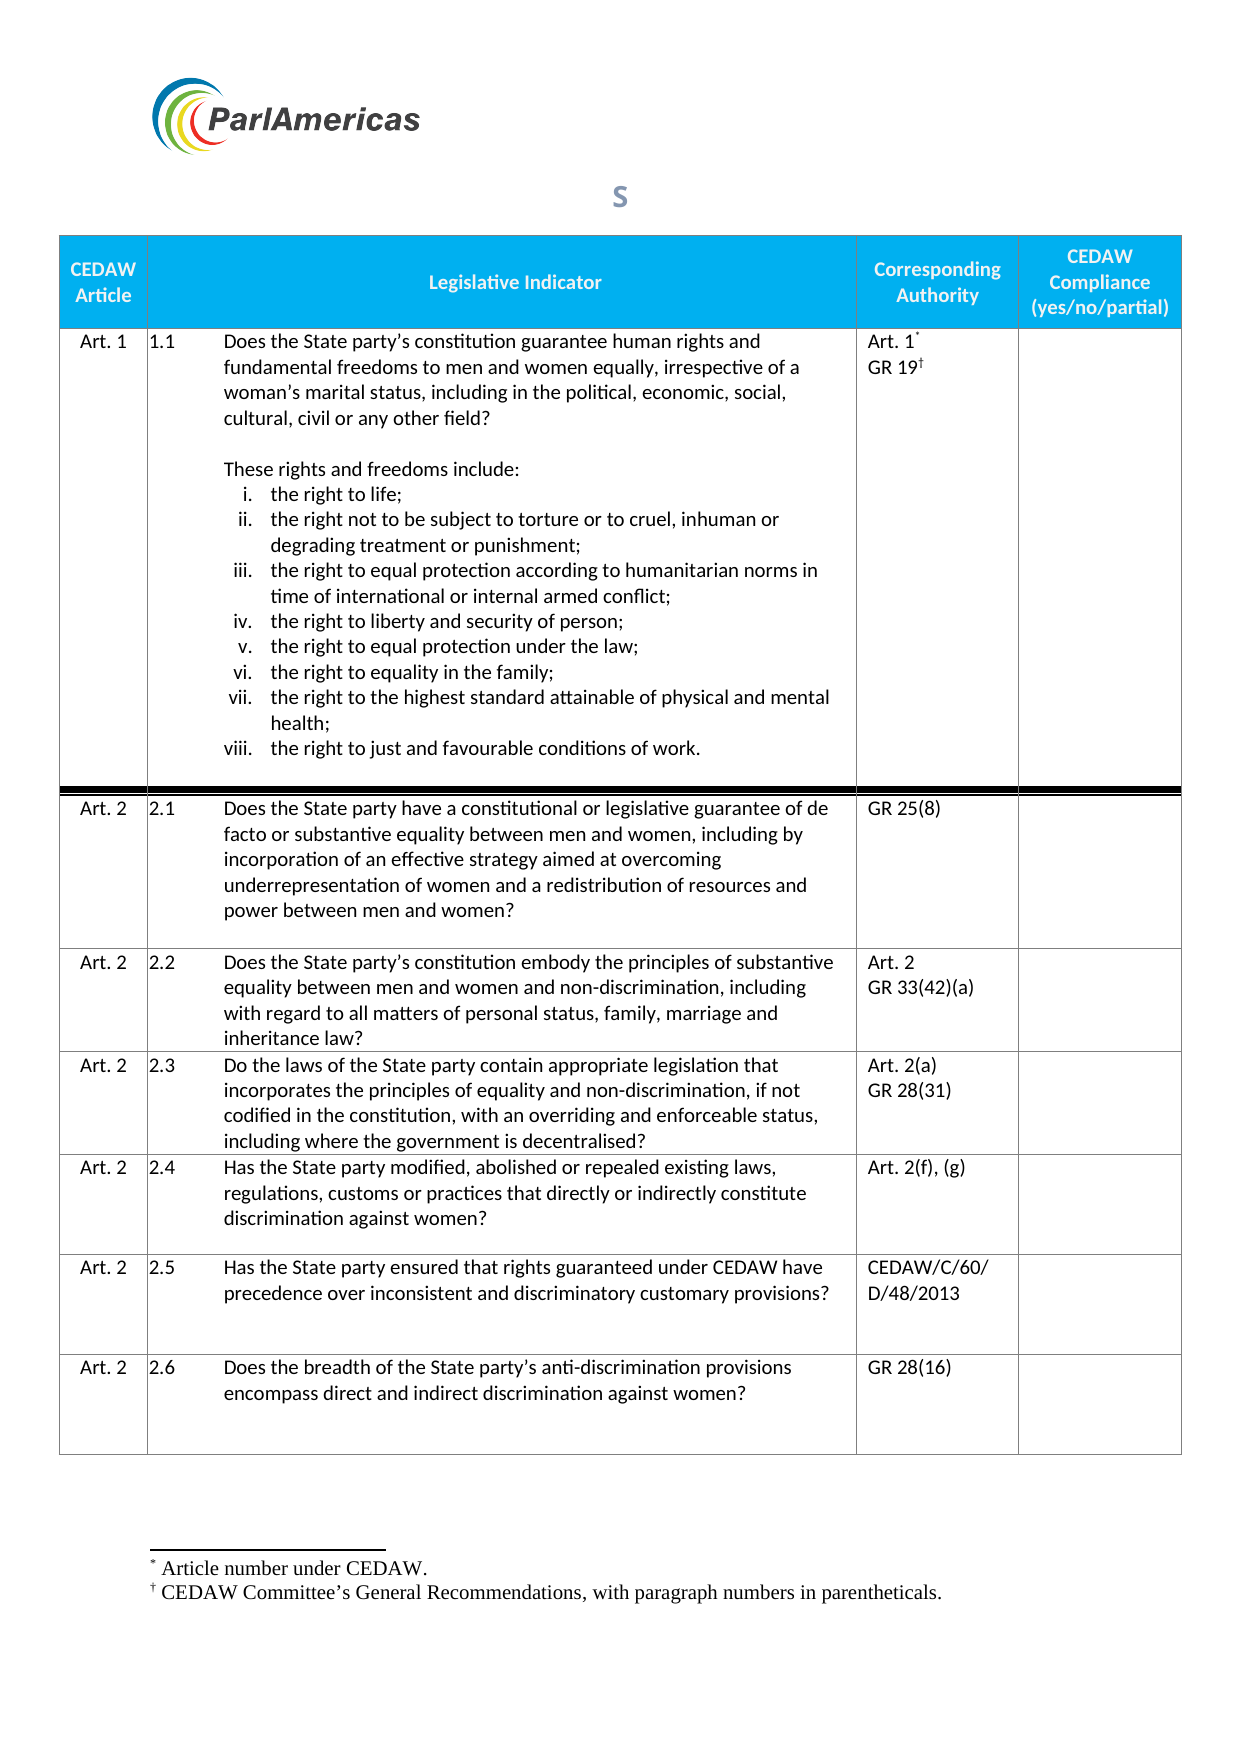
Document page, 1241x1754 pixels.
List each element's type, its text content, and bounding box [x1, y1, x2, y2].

table_cell Art. 2 [60, 949, 147, 1051]
table_cell [1019, 949, 1181, 1051]
table_cell Art. 2 [60, 796, 147, 948]
table_cell [1019, 796, 1181, 948]
table_cell Art. 2 GR 33(42)(a) [857, 949, 1018, 1051]
table_cell Has the State party ensured that rights guaranteed under CEDAW have precedence over inconsistent and discriminatory customary provisions? [148, 1255, 856, 1353]
table_cell Art. 2 [60, 1155, 147, 1253]
table_cell Art. 1 [60, 329, 147, 786]
table_header Legislative Indicator [148, 236, 856, 328]
table_cell GR 25(8) [857, 796, 1018, 948]
table_cell Art. 1 GR 19 [857, 329, 1018, 786]
table_cell Art. 2(a) GR 28(31) [857, 1052, 1018, 1153]
table_cell [1019, 1052, 1181, 1153]
table_cell Does the State party’s constitution embody the principles of substantive equality between men and women and non-discrimination, including with regard to all matters of personal status, family, marriage and inheritance law? [148, 949, 856, 1051]
table_cell Does the breadth of the State party’s anti-discrimination provisions encompass direct and indirect discrimination against women? [148, 1355, 856, 1453]
table_cell [1019, 1155, 1181, 1253]
table_cell Art. 2 [60, 1355, 147, 1453]
table_header Corresponding Authority [857, 236, 1018, 328]
table_cell [1019, 1255, 1181, 1353]
table_cell Art. 2 [60, 1255, 147, 1353]
table_cell Does the State party’s constitution guarantee human rights and fundamental freedoms to men and women equally, irrespective of a woman’s marital status, including in the political, economic, social, cultural, civil or any other field? These rights and freedoms include: the right to life; the right not to be subject to torture or to cruel, inhuman or degrading treatment or punishment; the right to equal protection according to humanitarian norms in time of international or internal armed conflict; the right to liberty and security of person; the right to equal protection under the law; the right to equality in the family; the right to the highest standard attainable of physical and mental health; the right to just and favourable conditions of work. [148, 329, 856, 786]
table_header CEDAW Compliance (yes/no/partial) [1019, 236, 1181, 328]
table_cell Art. 2 [60, 1052, 147, 1153]
table_cell Does the State party have a constitutional or legislative guarantee of de facto or substantive equality between men and women, including by incorporation of an effective strategy aimed at overcoming underrepresentation of women and a redistribution of resources and power between men and women? [148, 796, 856, 948]
table_cell Art. 2(f), (g) [857, 1155, 1018, 1253]
table_cell [1019, 1355, 1181, 1453]
table_cell GR 28(16) [857, 1355, 1018, 1453]
table_header CEDAW Article [60, 236, 147, 328]
table_cell CEDAW/C/60/D/48/2013 [857, 1255, 1018, 1353]
table_cell Do the laws of the State party contain appropriate legislation that incorporates the principles of equality and non-discrimination, if not codified in the constitution, with an overriding and enforceable status, including where the government is decentralised? [148, 1052, 856, 1153]
table_cell Has the State party modified, abolished or repealed existing laws, regulations, customs or practices that directly or indirectly constitute discrimination against women? [148, 1155, 856, 1253]
table_cell [1019, 329, 1181, 786]
picture [150, 75, 422, 158]
